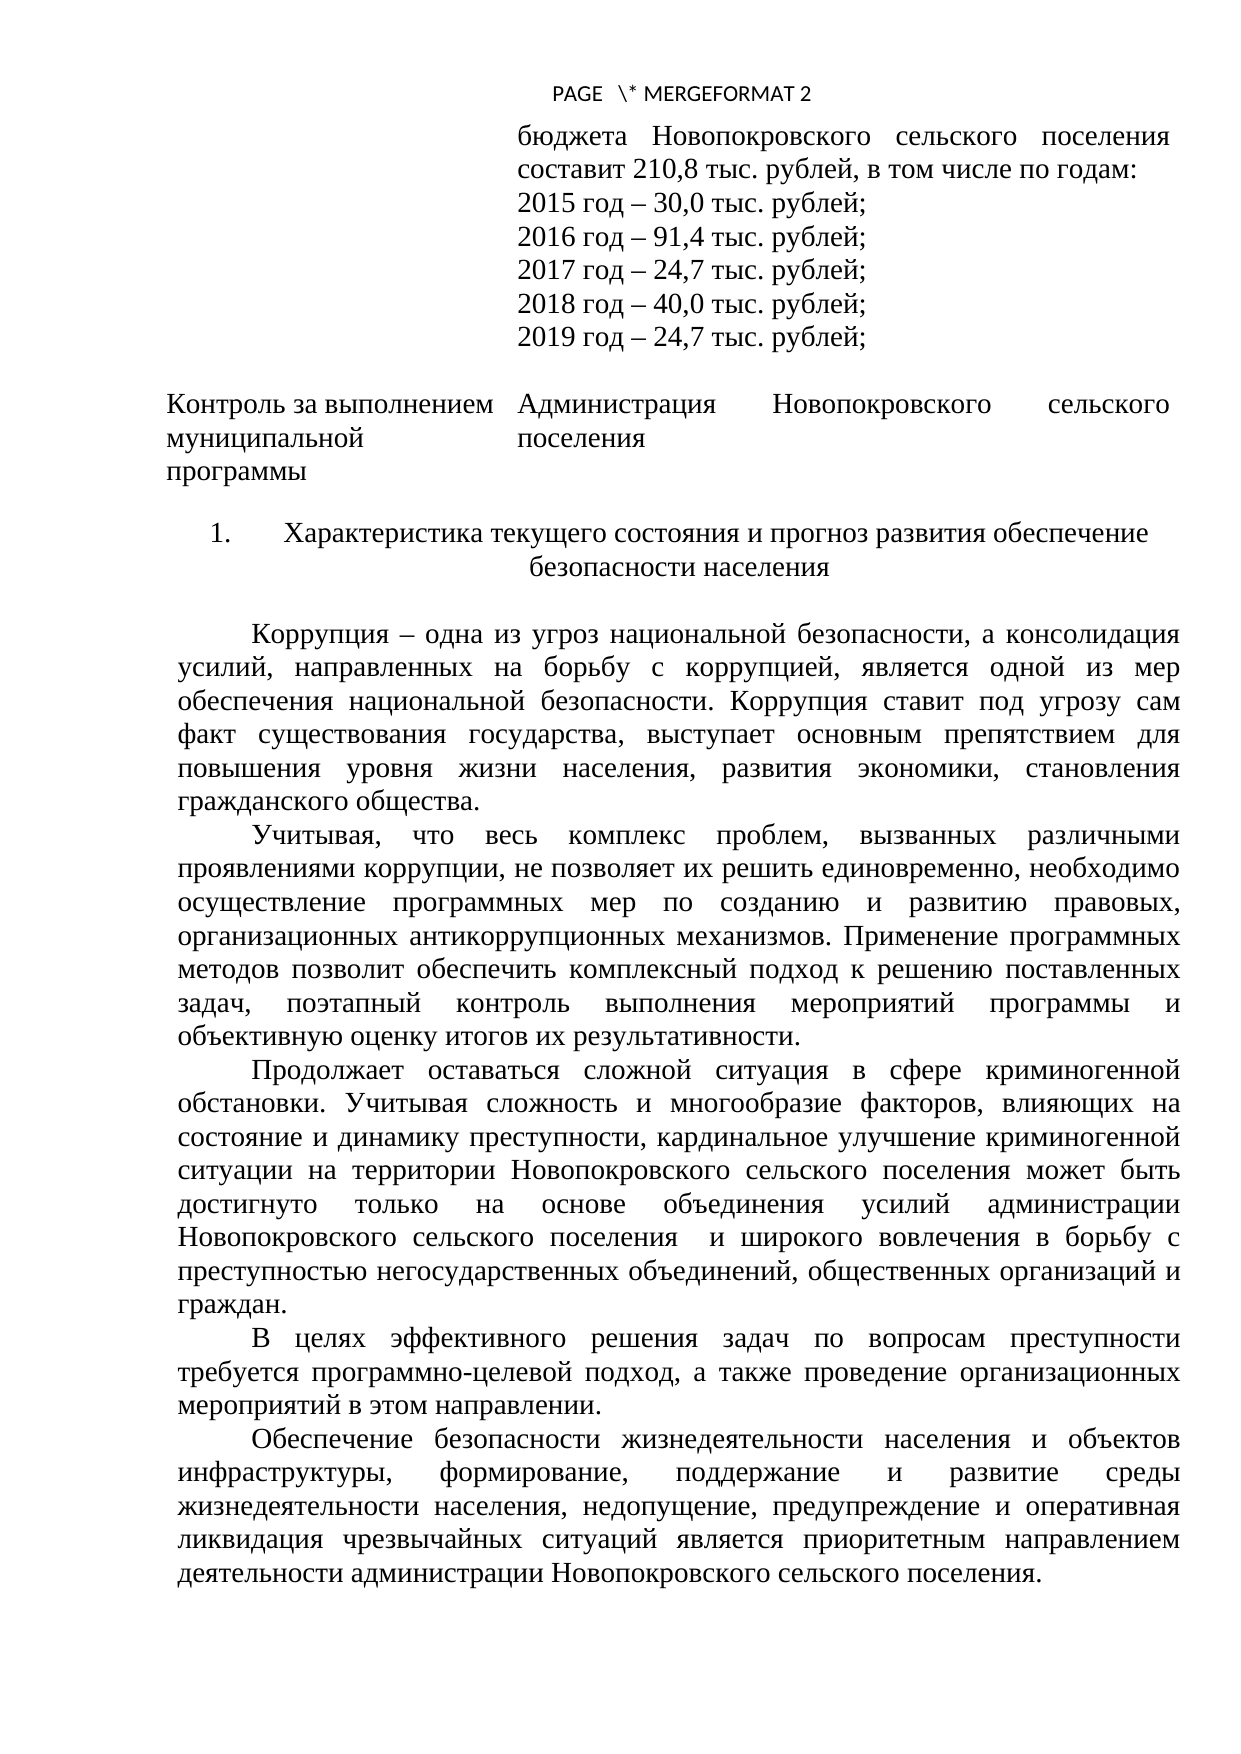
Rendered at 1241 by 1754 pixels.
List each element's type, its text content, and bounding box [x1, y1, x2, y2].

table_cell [155, 118, 506, 487]
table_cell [506, 118, 1181, 487]
list Характеристика текущего состояния и прогноз развития обеспечение безопасности населения [177, 515, 1181, 582]
text В целях эффективного решения задач по вопросам преступности требуется программно-целевой подход, а также проведение организационных мероприятий в этом направлении. [177, 1320, 1181, 1421]
text Обеспечение безопасности жизнедеятельности населения и объектов инфраструктуры, формирование, поддержание и развитие среды жизнедеятельности населения, недопущение, предупреждение и оперативная ликвидация чрезвычайных ситуаций является приоритетным направлением деятельности администрации Новопокровского сельского поселения. [177, 1421, 1181, 1588]
text Учитывая, что весь комплекс проблем, вызванных различными проявлениями коррупции, не позволяет их решить единовременно, необходимо осуществление программных мер по созданию и развитию правовых, организационных антикоррупционных механизмов. Применение программных методов позволит обеспечить комплексный подход к решению поставленных задач, поэтапный контроль выполнения мероприятий программы и объективную оценку итогов их результативности. [177, 817, 1181, 1052]
text Продолжает оставаться сложной ситуация в сфере криминогенной обстановки. Учитывая сложность и многообразие факторов, влияющих на состояние и динамику преступности, кардинальное улучшение криминогенной ситуации на территории Новопокровского сельского поселения может быть достигнуто только на основе объединения усилий администрации Новопокровского сельского поселения и широкого вовлечения в борьбу с преступностью негосударственных объединений, общественных организаций и граждан. [177, 1052, 1181, 1320]
text Коррупция – одна из угроз национальной безопасности, а консолидация усилий, направленных на борьбу с коррупцией, является одной из мер обеспечения национальной безопасности. Коррупция ставит под угрозу сам факт существования государства, выступает основным препятствием для повышения уровня жизни населения, развития экономики, становления гражданского общества. [177, 616, 1181, 817]
